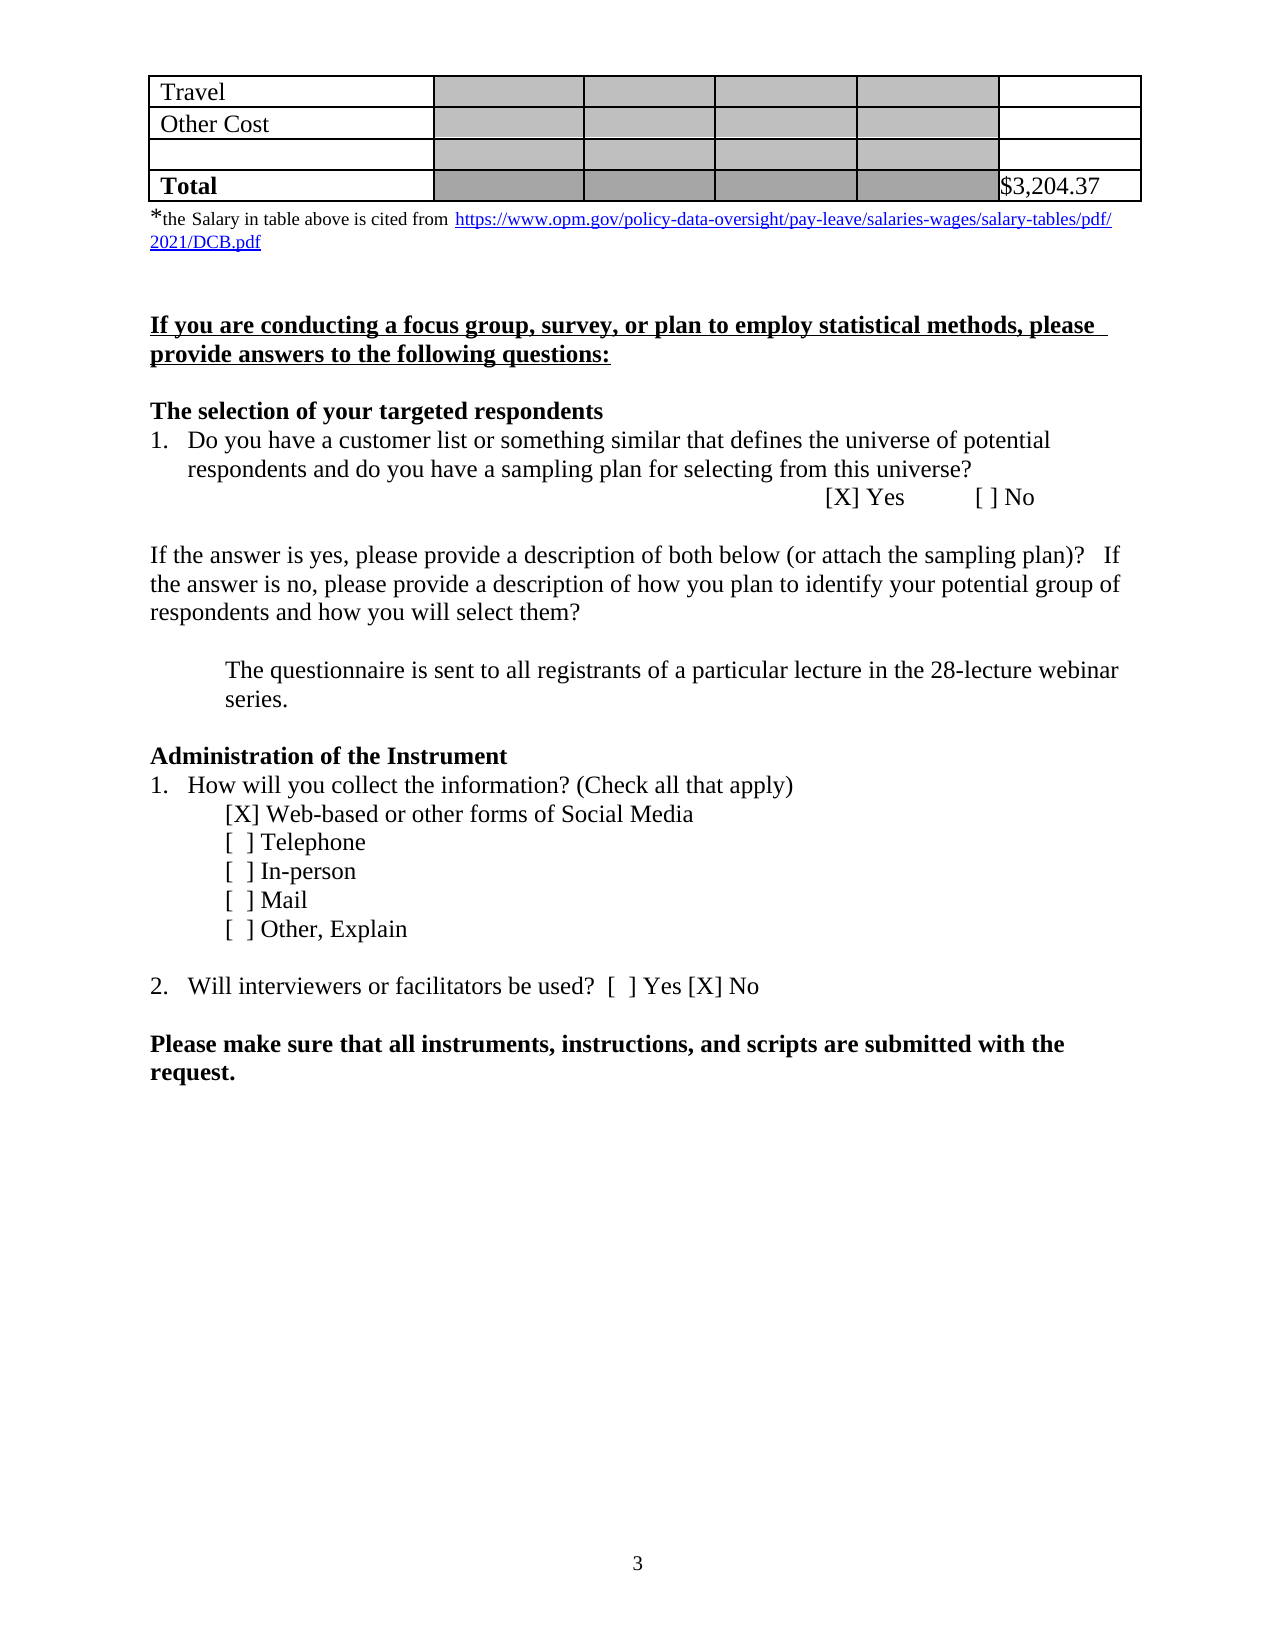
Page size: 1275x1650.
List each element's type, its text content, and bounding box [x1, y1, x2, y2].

table_cell [1000, 140, 1140, 169]
table_cell [858, 171, 998, 200]
table_cell [585, 108, 714, 137]
list How will you collect the information? (Check all that apply) [150, 770, 1125, 799]
text [ ] Other, Explain [225, 914, 1125, 942]
table_cell [435, 108, 583, 137]
table_cell [150, 140, 433, 169]
table_cell Other Cost [150, 108, 433, 137]
table_cell $3,204.37 [1000, 171, 1140, 200]
table_cell [716, 108, 856, 137]
text The selection of your targeted respondents [150, 396, 1125, 425]
table_cell [858, 140, 998, 169]
text If you are conducting a focus group, survey, or plan to employ statistical methods, please provide answers to the following questions: [150, 310, 1125, 367]
table_cell [1000, 77, 1140, 106]
text Administration of the Instrument [150, 741, 1125, 770]
table_cell [585, 77, 714, 106]
table_cell [716, 171, 856, 200]
table_cell [858, 77, 998, 106]
text *the Salary in table above is cited from https://www.opm.gov/policy-data-oversight/pay-leave/salaries-wages/salary-tables/pdf/2021/DCB.pdf [150, 202, 1125, 252]
list Will interviewers or facilitators be used? [ ] Yes [X] No [150, 971, 1125, 1000]
text [ ] In-person [225, 856, 1125, 885]
text If the answer is yes, please provide a description of both below (or attach the sampling plan)? If the answer is no, please provide a description of how you plan to identify your potential group of respondents and how you will select them? [150, 540, 1125, 626]
table_cell [435, 140, 583, 169]
table_cell [858, 108, 998, 137]
table_cell Travel [150, 77, 433, 106]
text [ ] Telephone [225, 827, 1125, 856]
table_cell [585, 171, 714, 200]
text Please make sure that all instruments, instructions, and scripts are submitted with the request. [150, 1029, 1125, 1086]
table_cell [716, 77, 856, 106]
table_cell [585, 140, 714, 169]
list Do you have a customer list or something similar that defines the universe of potential respondents and do you have a sampling plan for selecting from this universe? [X] Yes [ ] No [150, 425, 1125, 511]
table_cell Total [150, 171, 433, 200]
text [X] Web-based or other forms of Social Media [225, 799, 1125, 827]
table_cell [435, 77, 583, 106]
list The questionnaire is sent to all registrants of a particular lecture in the 28-lecture webinar series. [225, 655, 1125, 712]
table_cell [1000, 108, 1140, 137]
table_cell [716, 140, 856, 169]
table_cell [435, 171, 583, 200]
text [ ] Mail [225, 885, 1125, 914]
